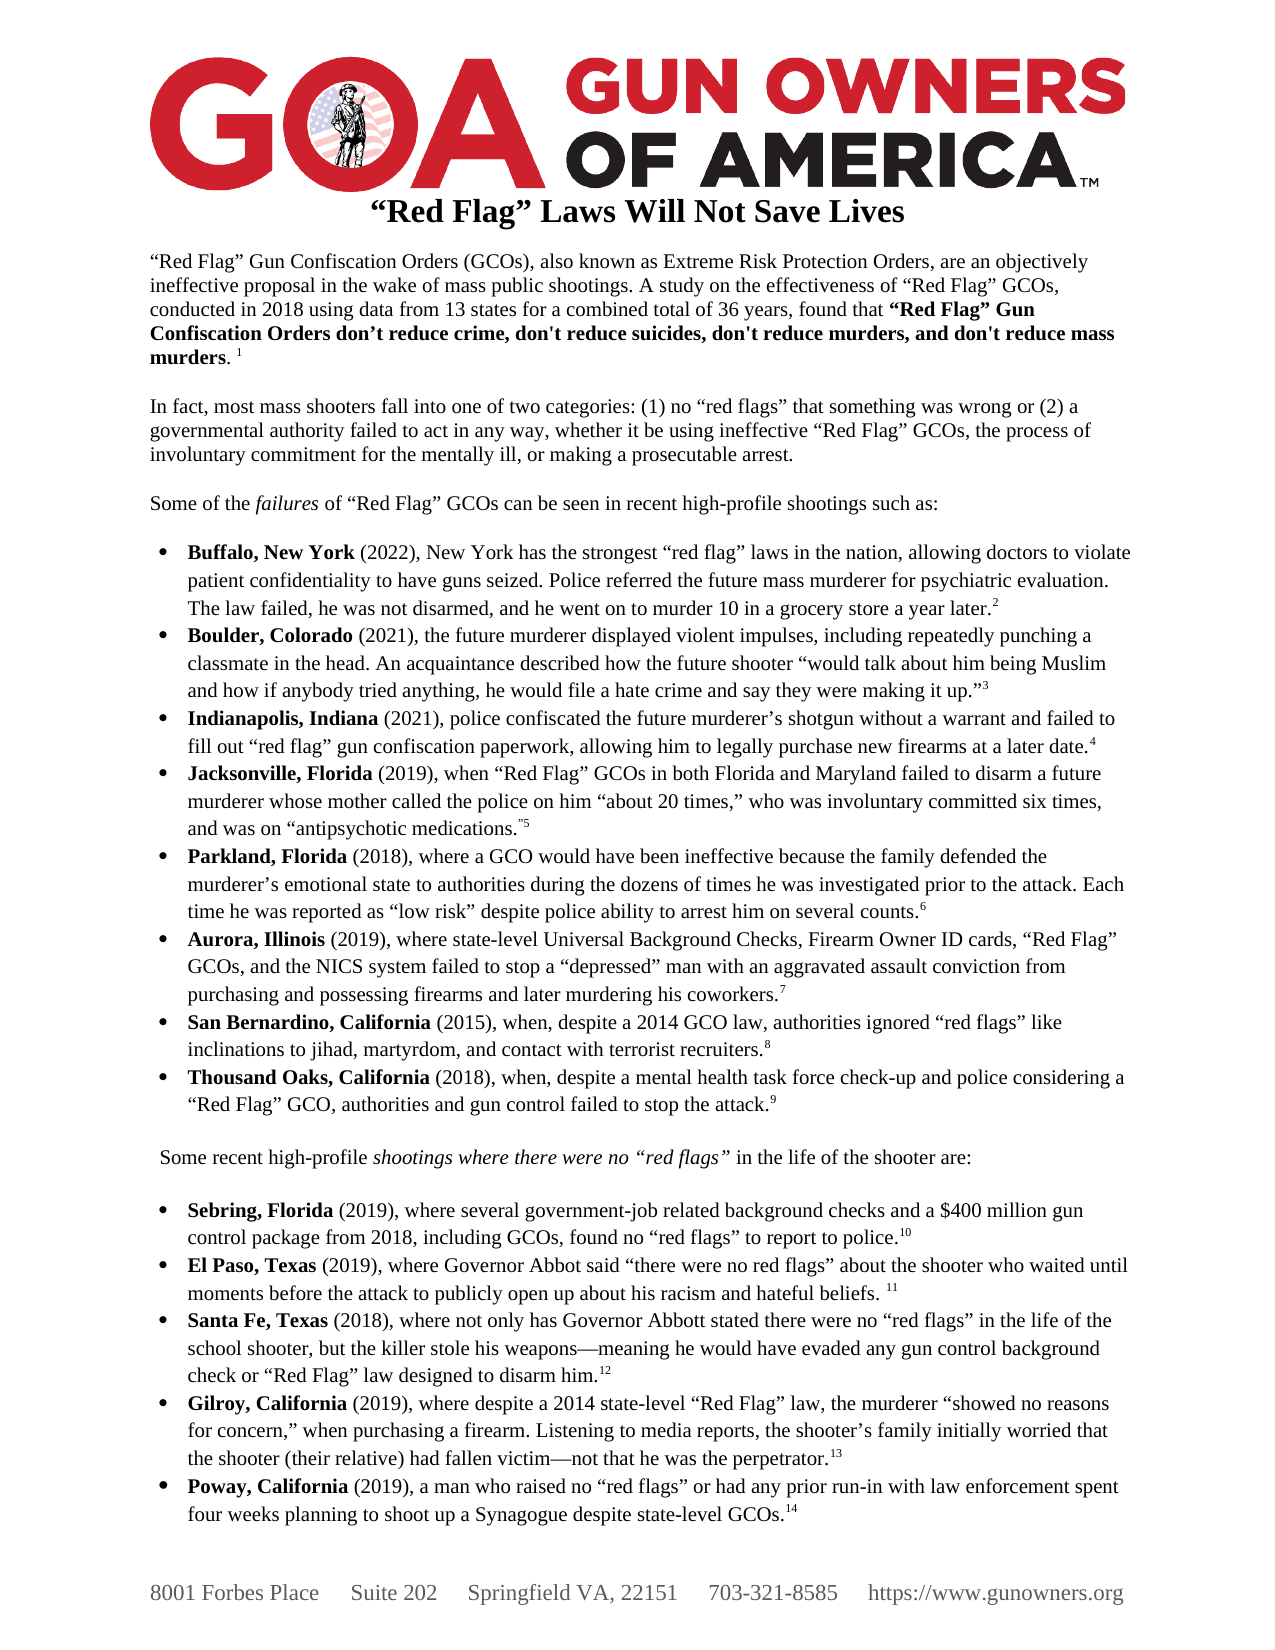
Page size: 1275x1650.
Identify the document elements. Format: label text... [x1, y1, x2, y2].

list Parkland, Florida (2018), where a GCO would have been ineffective because the family defended the murderer’s emotional state to authorities during the dozens of times he was investigated prior to the attack. Each time he was reported as “low risk” despite police ability to arrest him on several counts. [159, 844, 1134, 923]
text Some recent high-profile shootings where there were no “red flags” in the life of the shooter are: [159, 1145, 1134, 1169]
text Some of the failures of “Red Flag” GCOs can be seen in recent high-profile shootings such as: [149, 491, 1125, 515]
list Buffalo, New York (2022), New York has the strongest “red flag” laws in the nation, allowing doctors to violate patient confidentiality to have guns seized. Police referred the future mass murderer for psychiatric evaluation. The law failed, he was not disarmed, and he went on to murder 10 in a grocery store a year later. [159, 540, 1134, 619]
picture [150, 56, 1125, 192]
list Boulder, Colorado (2021), the future murderer displayed violent impulses, including repeatedly punching a classmate in the head. An acquaintance described how the future shooter “would talk about him being Muslim and how if anybody tried anything, he would file a hate crime and say they were making it up.” [159, 623, 1134, 702]
text In fact, most mass shooters fall into one of two categories: (1) no “red flags” that something was wrong or (2) a governmental authority failed to act in any way, whether it be using ineffective “Red Flag” GCOs, the process of involuntary commitment for the mentally ill, or making a prosecutable arrest. [149, 394, 1125, 466]
list Poway, California (2019), a man who raised no “red flags” or had any prior run-in with law enforcement spent four weeks planning to shoot up a Synagogue despite state-level GCOs. [159, 1474, 1134, 1526]
list Jacksonville, Florida (2019), when “Red Flag” GCOs in both Florida and Maryland failed to disarm a future murderer whose mother called the police on him “about 20 times,” who was involuntary committed six times, and was on “antipsychotic medications.” [159, 761, 1134, 840]
text “Red Flag” Gun Confiscation Orders (GCOs), also known as Extreme Risk Protection Orders, are an objectively ineffective proposal in the wake of mass public shootings. A study on the effectiveness of “Red Flag” GCOs, conducted in 2018 using data from 13 states for a combined total of 36 years, found that “Red Flag” Gun Confiscation Orders don’t reduce crime, don't reduce suicides, don't reduce murders, and don't reduce mass murders. [149, 249, 1125, 369]
list El Paso, Texas (2019), where Governor Abbot said “there were no red flags” about the shooter who waited until moments before the attack to publicly open up about his racism and hateful beliefs. [159, 1253, 1134, 1304]
list San Bernardino, California (2015), when, despite a 2014 GCO law, authorities ignored “red flags” like inclinations to jihad, martyrdom, and contact with terrorist recruiters. [159, 1009, 1134, 1061]
list Santa Fe, Texas (2018), where not only has Governor Abbott stated there were no “red flags” in the life of the school shooter, but the killer stole his weapons—meaning he would have evaded any gun control background check or “Red Flag” law designed to disarm him. [159, 1308, 1134, 1387]
list Aurora, Illinois (2019), where state-level Universal Background Checks, Firearm Owner ID cards, “Red Flag” GCOs, and the NICS system failed to stop a “depressed” man with an aggravated assault conviction from purchasing and possessing firearms and later murdering his coworkers. [159, 927, 1134, 1006]
list Thousand Oaks, California (2018), when, despite a mental health task force check-up and police considering a “Red Flag” GCO, authorities and gun control failed to stop the attack. [159, 1065, 1134, 1116]
list Sebring, Florida (2019), where several government-job related background checks and a $400 million gun control package from 2018, including GCOs, found no “red flags” to report to police. [159, 1198, 1134, 1249]
text “Red Flag” Laws Will Not Save Lives [149, 191, 1125, 229]
list Indianapolis, Indiana (2021), police confiscated the future murderer’s shotgun without a warrant and failed to fill out “red flag” gun confiscation paperwork, allowing him to legally purchase new firearms at a later date. [159, 706, 1134, 758]
list Gilroy, California (2019), where despite a 2014 state-level “Red Flag” law, the murderer “showed no reasons for concern,” when purchasing a firearm. Listening to media reports, the shooter’s family initially worried that the shooter (their relative) had fallen victim—not that he was the perpetrator. [159, 1391, 1134, 1470]
